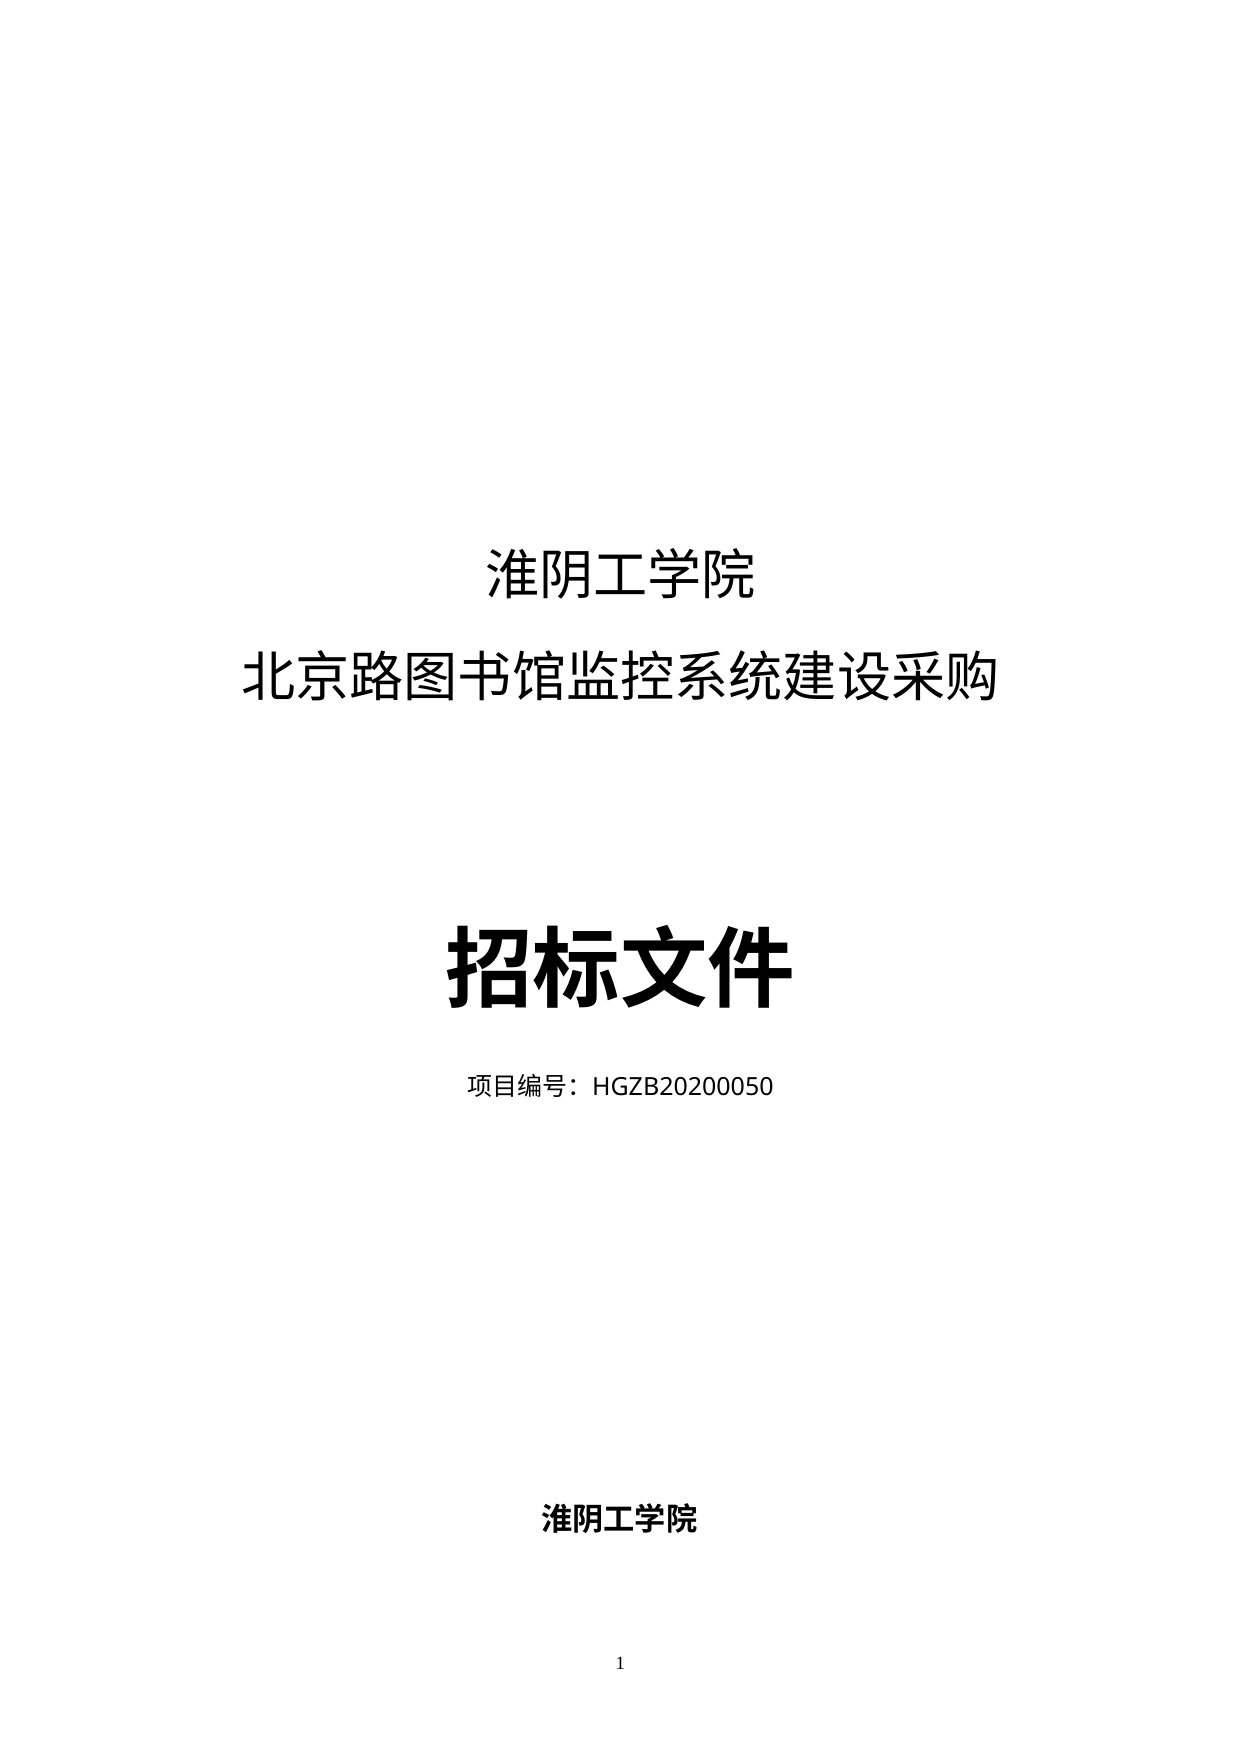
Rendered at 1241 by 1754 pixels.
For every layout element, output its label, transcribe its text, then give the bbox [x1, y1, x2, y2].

text 淮阴工学院 [183, 520, 1057, 622]
text 北京路图书馆监控系统建设采购 [183, 622, 1057, 724]
text 淮阴工学院 [183, 1483, 1054, 1551]
text 项目编号：HGZB20200050 [183, 1067, 1057, 1103]
text 招标文件 [183, 894, 1057, 1030]
